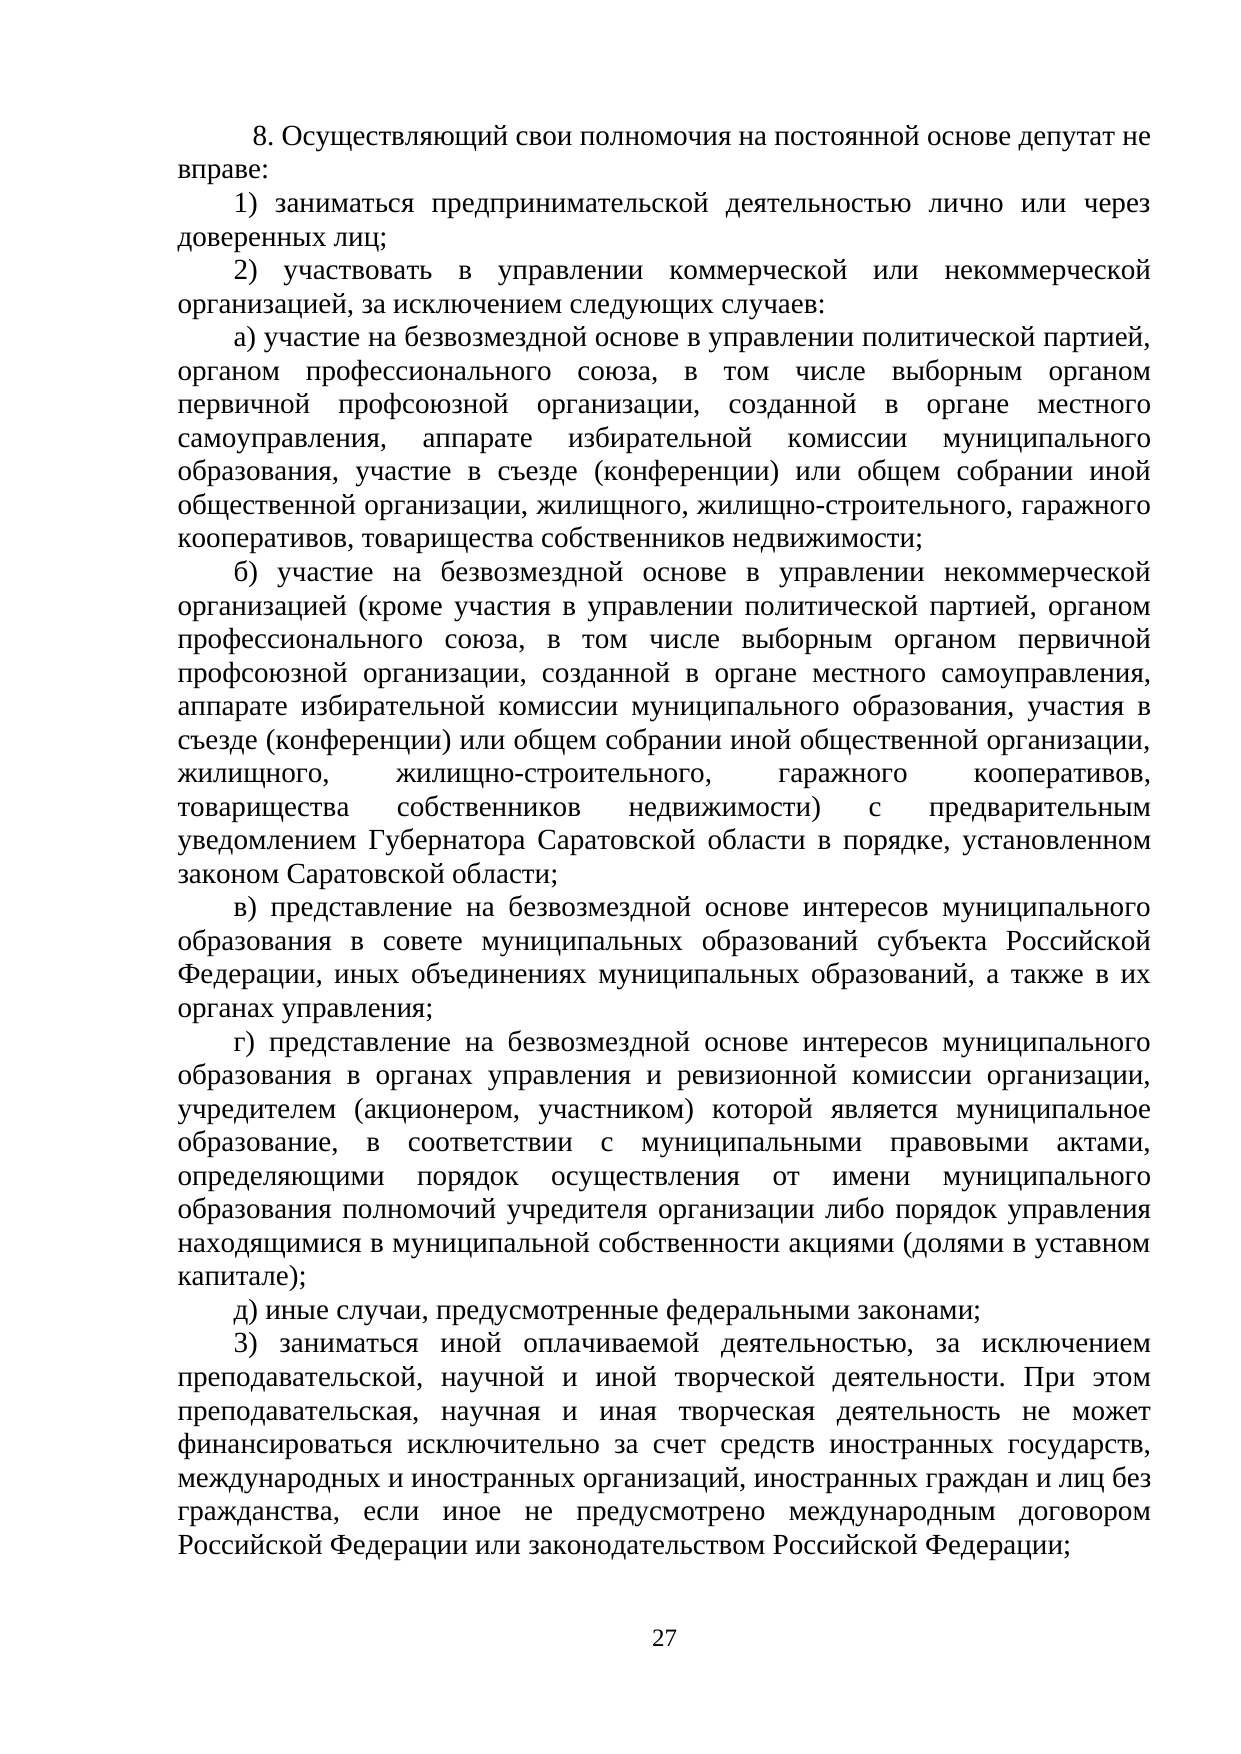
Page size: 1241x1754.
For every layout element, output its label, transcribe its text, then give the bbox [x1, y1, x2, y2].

text г) представление на безвозмездной основе интересов муниципального образования в органах управления и ревизионной комиссии организации, учредителем (акционером, участником) которой является муниципальное образование, в соответствии с муниципальными правовыми актами, определяющими порядок осуществления от имени муниципального образования полномочий учредителя организации либо порядок управления находящимися в муниципальной собственности акциями (долями в уставном капитале); [177, 1024, 1152, 1292]
text д) иные случаи, предусмотренные федеральными законами; [177, 1292, 1152, 1326]
text б) участие на безвозмездной основе в управлении некоммерческой организацией (кроме участия в управлении политической партией, органом профессионального союза, в том числе выборным органом первичной профсоюзной организации, созданной в органе местного самоуправления, аппарате избирательной комиссии муниципального образования, участия в съезде (конференции) или общем собрании иной общественной организации, жилищного, жилищно-строительного, гаражного кооперативов, товарищества собственников недвижимости) с предварительным уведомлением Губернатора Саратовской области в порядке, установленном законом Саратовской области; [177, 554, 1152, 889]
text в) представление на безвозмездной основе интересов муниципального образования в совете муниципальных образований субъекта Российской Федерации, иных объединениях муниципальных образований, а также в их органах управления; [177, 889, 1152, 1024]
text а) участие на безвозмездной основе в управлении политической партией, органом профессионального союза, в том числе выборным органом первичной профсоюзной организации, созданной в органе местного самоуправления, аппарате избирательной комиссии муниципального образования, участие в съезде (конференции) или общем собрании иной общественной организации, жилищного, жилищно-строительного, гаражного кооперативов, товарищества собственников недвижимости; [177, 319, 1152, 554]
text 1) заниматься предпринимательской деятельностью лично или через доверенных лиц; [177, 185, 1152, 252]
text 2) участвовать в управлении коммерческой или некоммерческой организацией, за исключением следующих случаев: [177, 252, 1152, 319]
text 3) заниматься иной оплачиваемой деятельностью, за исключением преподавательской, научной и иной творческой деятельности. При этом преподавательская, научная и иная творческая деятельность не может финансироваться исключительно за счет средств иностранных государств, международных и иностранных организаций, иностранных граждан и лиц без гражданства, если иное не предусмотрено международным договором Российской Федерации или законодательством Российской Федерации; [177, 1326, 1152, 1560]
text 8. Осуществляющий свои полномочия на постоянной основе депутат не вправе: [177, 118, 1152, 185]
